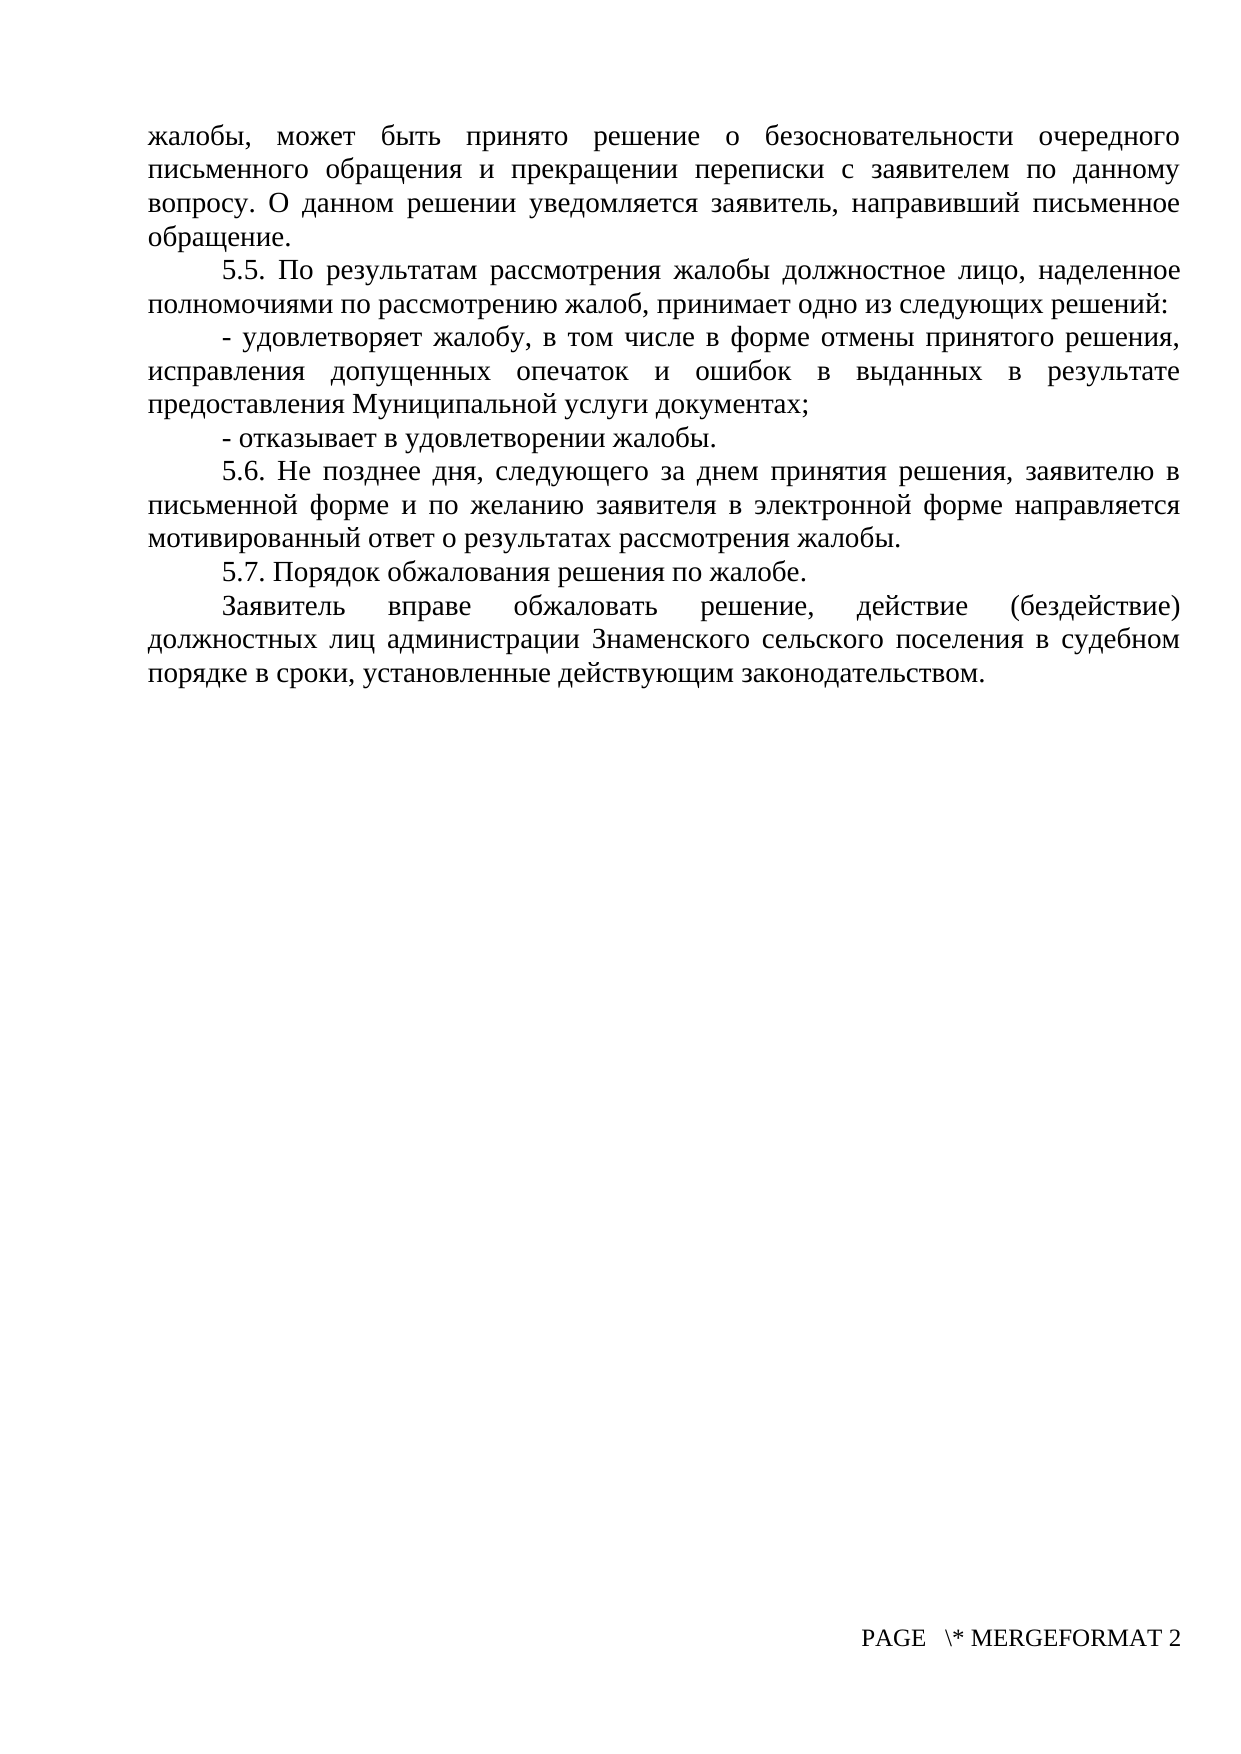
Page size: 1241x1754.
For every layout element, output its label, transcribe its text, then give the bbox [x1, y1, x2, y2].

text 5.6. Не позднее дня, следующего за днем принятия решения, заявителю в письменной форме и по желанию заявителя в электронной форме направляется мотивированный ответ о результатах рассмотрения жалобы. [148, 453, 1181, 554]
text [148, 118, 1181, 252]
text Заявитель вправе обжаловать решение, действие (бездействие) должностных лиц администрации Знаменского сельского поселения в судебном порядке в сроки, установленные действующим законодательством. [148, 588, 1181, 688]
text 5.5. По результатам рассмотрения жалобы должностное лицо, наделенное полномочиями по рассмотрению жалоб, принимает одно из следующих решений: [148, 252, 1181, 319]
text - удовлетворяет жалобу, в том числе в форме отмены принятого решения, исправления допущенных опечаток и ошибок в выданных в результате предоставления Муниципальной услуги документах; [148, 319, 1181, 420]
text 5.7. Порядок обжалования решения по жалобе. [148, 554, 1181, 588]
text - отказывает в удовлетворении жалобы. [148, 420, 1181, 453]
